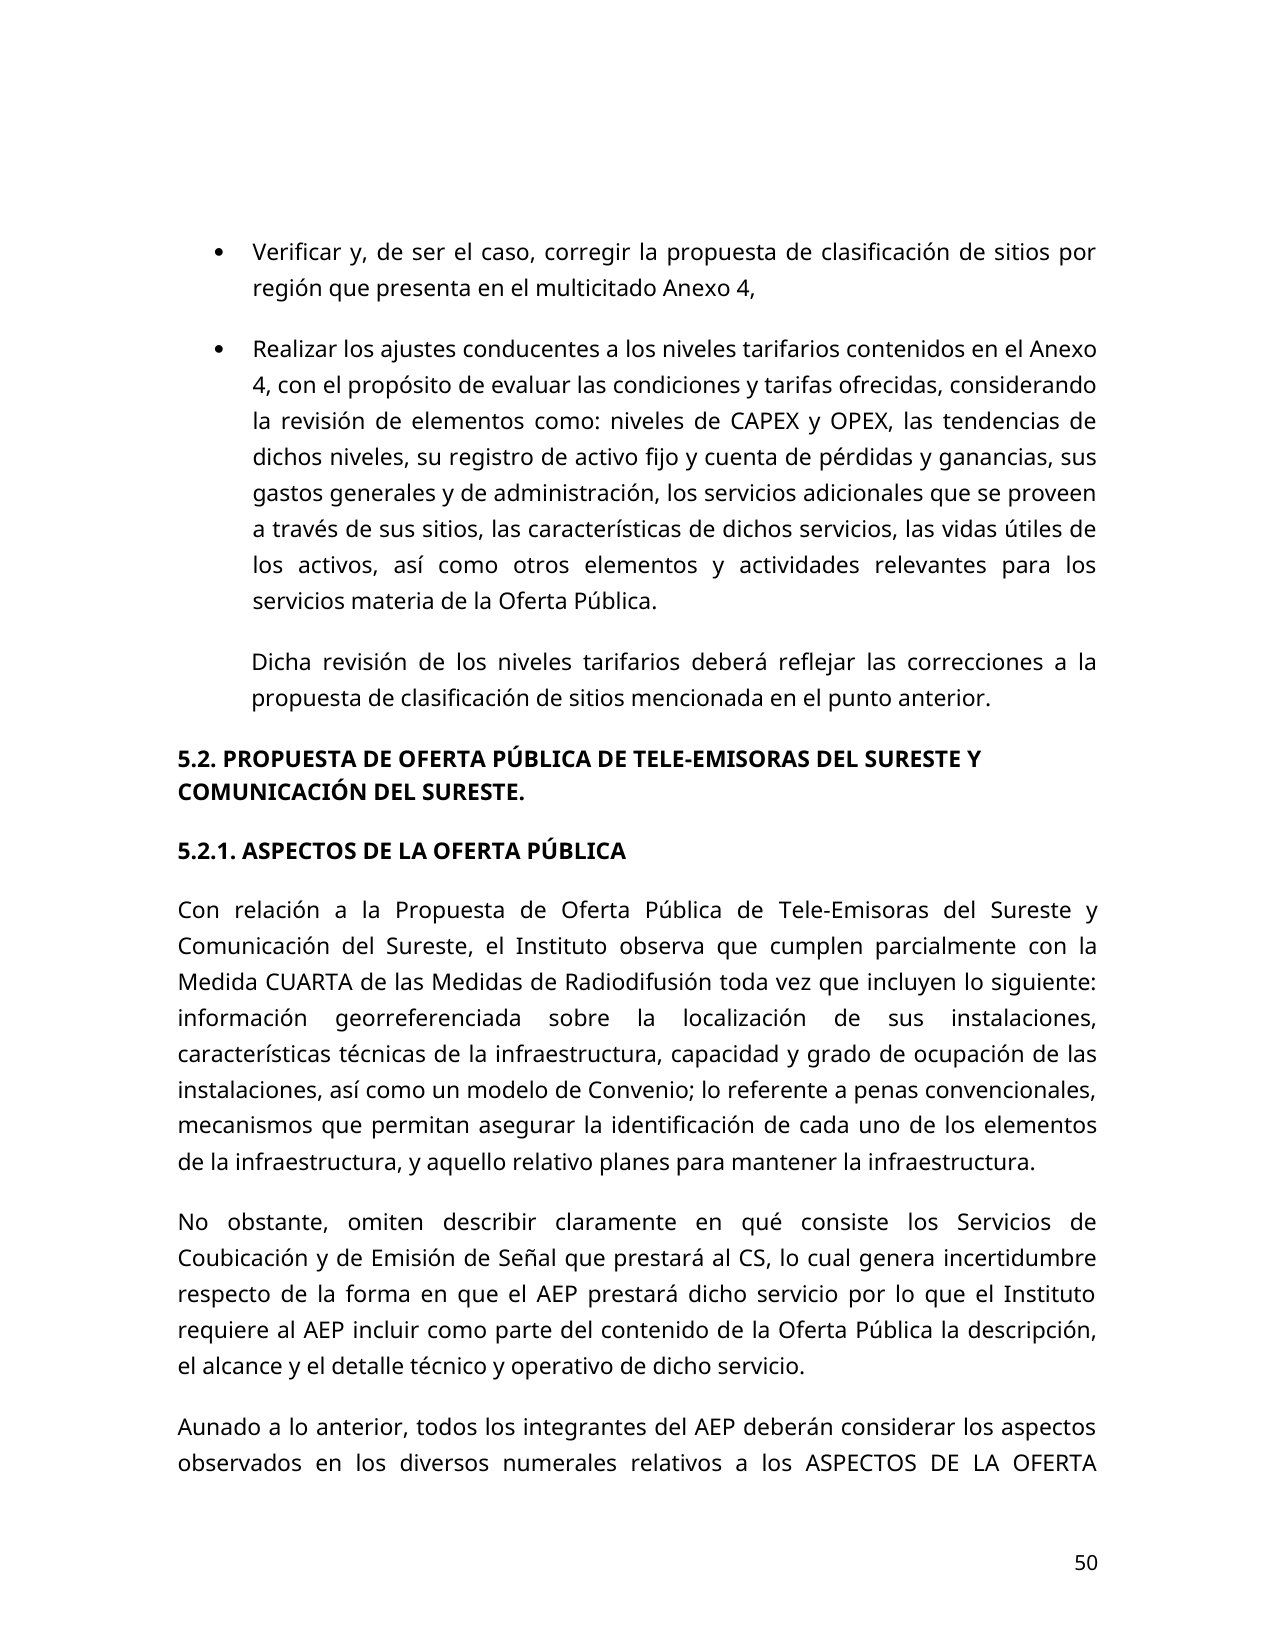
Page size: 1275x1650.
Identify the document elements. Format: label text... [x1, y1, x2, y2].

text 5.2. PROPUESTA DE OFERTA PÚBLICA DE TELE-EMISORAS DEL SURESTE Y COMUNICACIÓN DEL SURESTE. [177, 743, 1098, 808]
text Dicha revisión de los niveles tarifarios deberá reflejar las correcciones a la propuesta de clasificación de sitios mencionada en el punto anterior. [251, 646, 1098, 713]
text Con relación a la Propuesta de Oferta Pública de Tele-Emisoras del Sureste y Comunicación del Sureste, el Instituto observa que cumplen parcialmente con la Medida CUARTA de las Medidas de Radiodifusión toda vez que incluyen lo siguiente: información georreferenciada sobre la localización de sus instalaciones, características técnicas de la infraestructura, capacidad y grado de ocupación de las instalaciones, así como un modelo de Convenio; lo referente a penas convencionales, mecanismos que permitan asegurar la identificación de cada uno de los elementos de la infraestructura, y aquello relativo planes para mantener la infraestructura. [177, 894, 1098, 1177]
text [177, 1411, 1098, 1478]
list Realizar los ajustes conducentes a los niveles tarifarios contenidos en el Anexo 4, con el propósito de evaluar las condiciones y tarifas ofrecidas, considerando la revisión de elementos como: niveles de CAPEX y OPEX, las tendencias de dichos niveles, su registro de activo fijo y cuenta de pérdidas y ganancias, sus gastos generales y de administración, los servicios adicionales que se proveen a través de sus sitios, las características de dichos servicios, las vidas útiles de los activos, así como otros elementos y actividades relevantes para los servicios materia de la Oferta Pública. [215, 333, 1098, 616]
text No obstante, omiten describir claramente en qué consiste los Servicios de Coubicación y de Emisión de Señal que prestará al CS, lo cual genera incertidumbre respecto de la forma en que el AEP prestará dicho servicio por lo que el Instituto requiere al AEP incluir como parte del contenido de la Oferta Pública la descripción, el alcance y el detalle técnico y operativo de dicho servicio. [177, 1206, 1098, 1381]
list Verificar y, de ser el caso, corregir la propuesta de clasificación de sitios por región que presenta en el multicitado Anexo 4, [215, 236, 1098, 303]
text 5.2.1. ASPECTOS DE LA OFERTA PÚBLICA [177, 835, 1098, 866]
